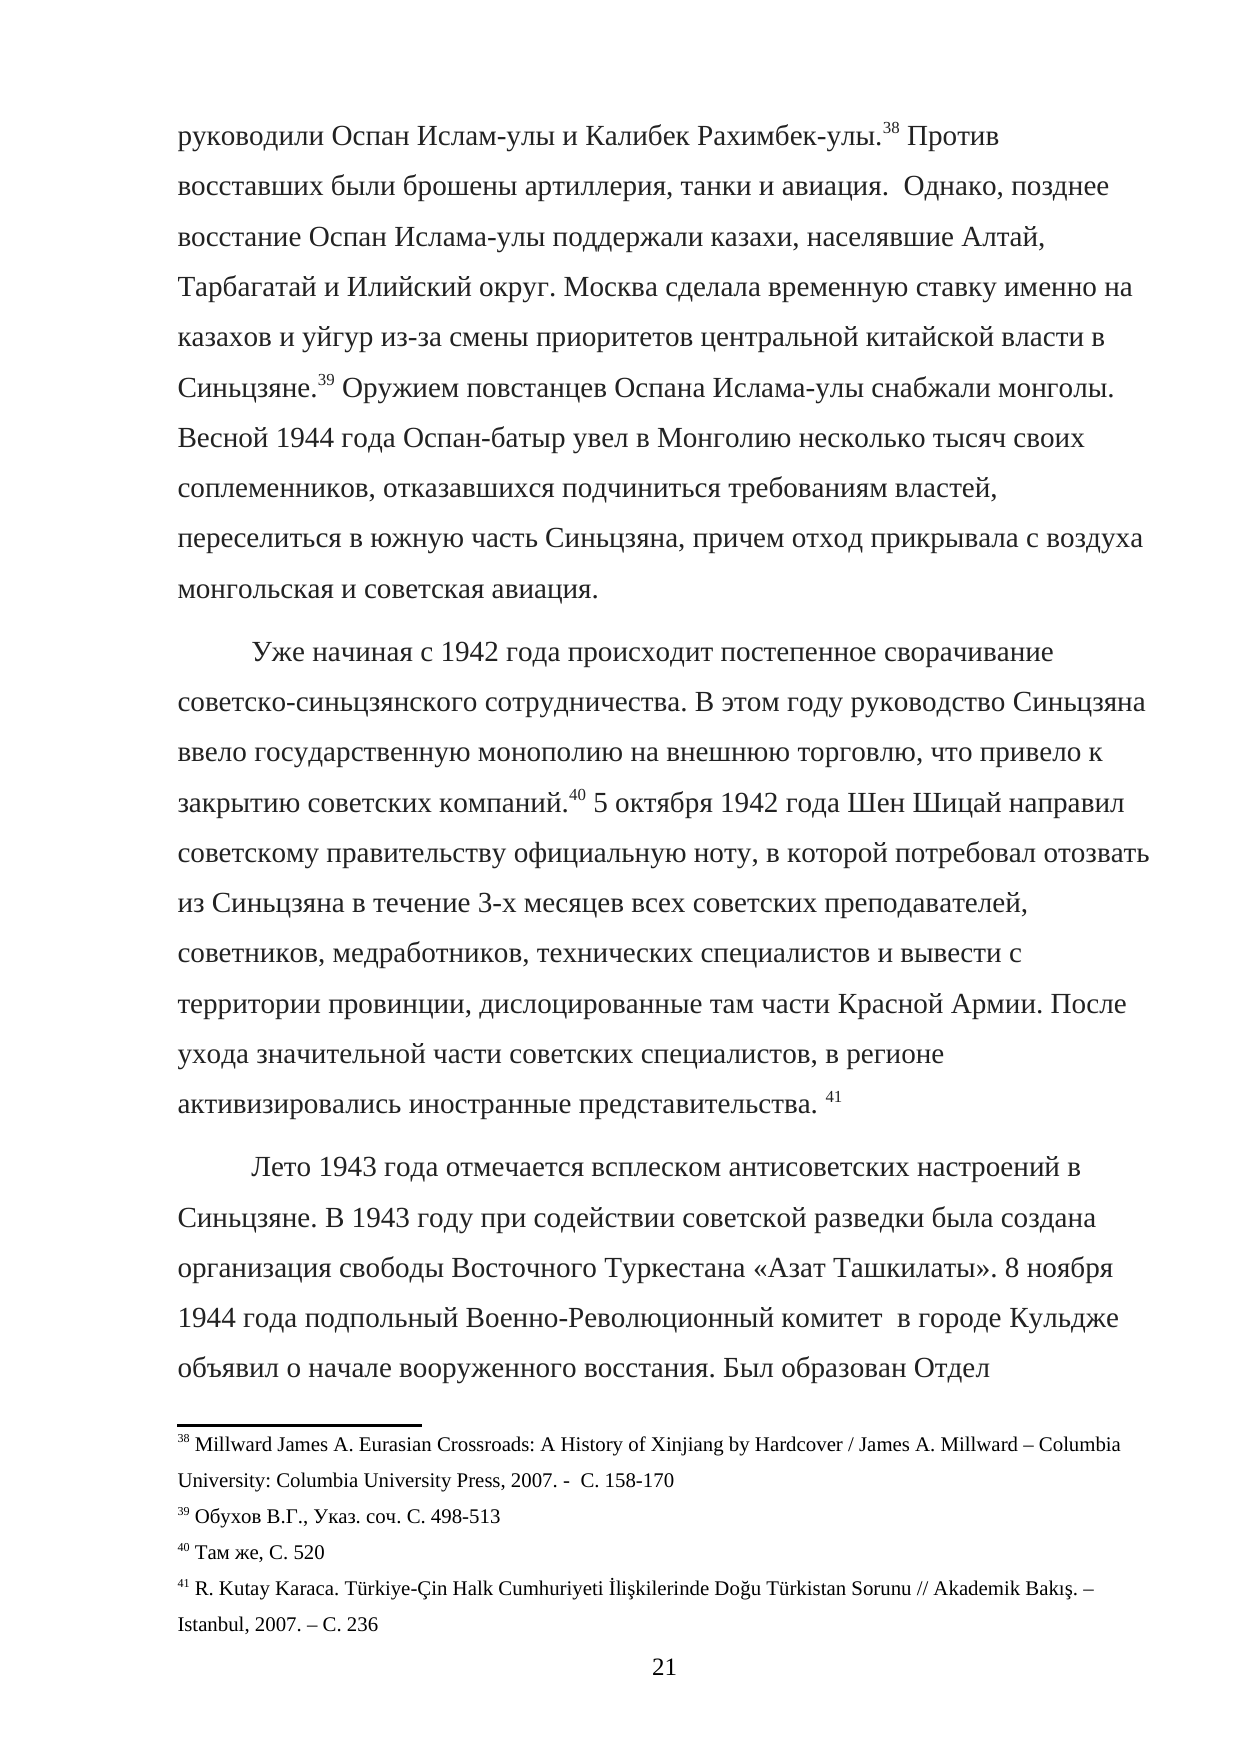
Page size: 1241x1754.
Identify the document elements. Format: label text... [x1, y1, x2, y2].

text Уже начиная с 1942 года происходит постепенное сворачивание советско-синьцзянского сотрудничества. В этом году руководство Синьцзяна ввело государственную монополию на внешнюю торговлю, что привело к закрытию советских компаний. 5 октября 1942 года Шен Шицай направил советскому правительству официальную ноту, в которой потребовал отозвать из Синьцзяна в течение 3-х месяцев всех советских преподавателей, советников, медработников, технических специалистов и вывести с территории провинции, дислоцированные там части Красной Армии. После ухода значительной части советских специалистов, в регионе активизировались иностранные представительства. [177, 634, 1152, 1120]
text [177, 1149, 1152, 1384]
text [177, 118, 1152, 604]
